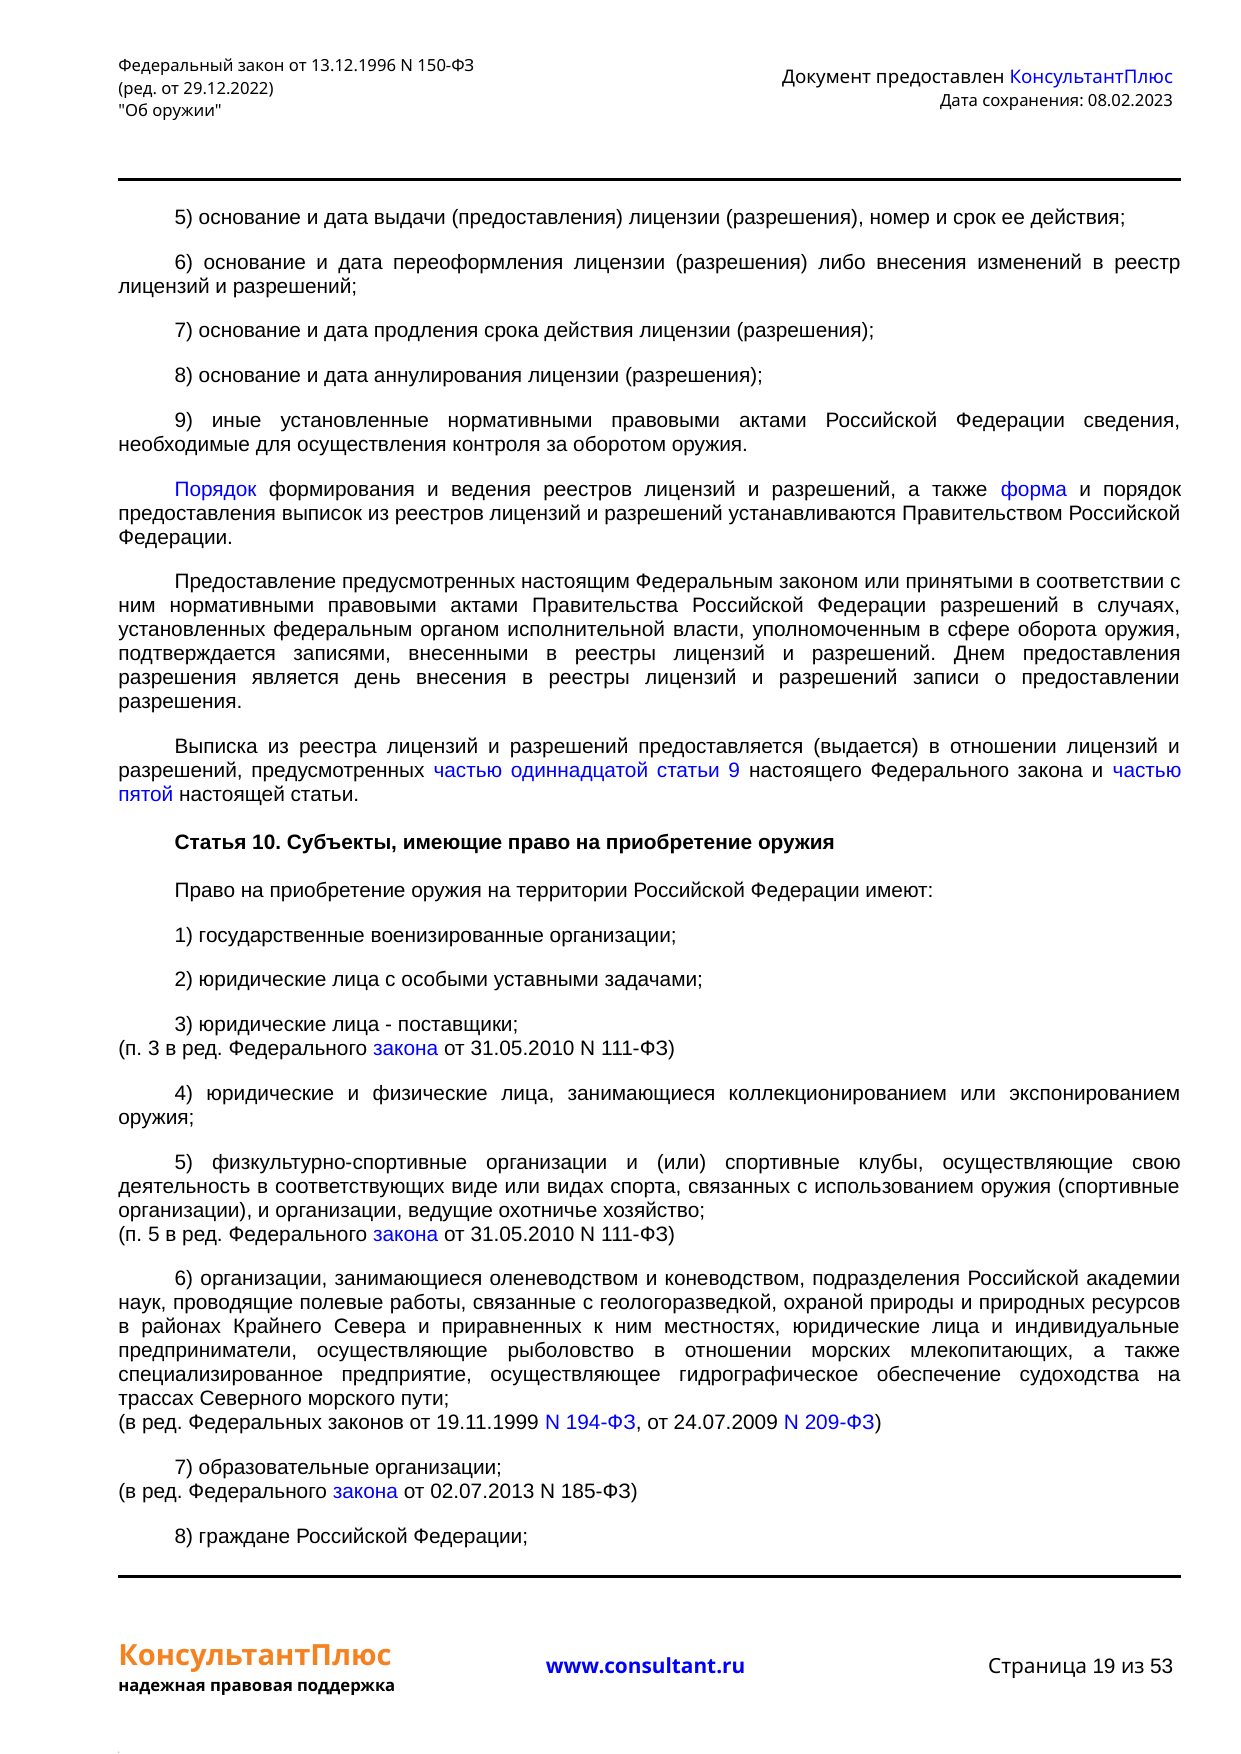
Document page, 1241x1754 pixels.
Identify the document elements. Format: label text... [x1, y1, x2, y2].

text 2) юридические лица с особыми уставными задачами; [118, 967, 1181, 991]
text (в ред. Федерального закона от 02.07.2013 N 185-ФЗ) [118, 1479, 1181, 1503]
text Предоставление предусмотренных настоящим Федеральным законом или принятыми в соответствии с ним нормативными правовыми актами Правительства Российской Федерации разрешений в случаях, установленных федеральным органом исполнительной власти, уполномоченным в сфере оборота оружия, подтверждается записями, внесенными в реестры лицензий и разрешений. Днем предоставления разрешения является день внесения в реестры лицензий и разрешений записи о предоставлении разрешения. [118, 569, 1181, 713]
text 3) юридические лица - поставщики; [118, 1012, 1181, 1036]
text Право на приобретение оружия на территории Российской Федерации имеют: [118, 878, 1181, 902]
text 8) граждане Российской Федерации; [118, 1523, 1181, 1547]
text 6) организации, занимающиеся оленеводством и коневодством, подразделения Российской академии наук, проводящие полевые работы, связанные с геологоразведкой, охраной природы и природных ресурсов в районах Крайнего Севера и приравненных к ним местностях, юридические лица и индивидуальные предприниматели, осуществляющие рыболовство в отношении морских млекопитающих, а также специализированное предприятие, осуществляющее гидрографическое обеспечение судоходства на трассах Северного морского пути; [118, 1266, 1181, 1410]
text 7) образовательные организации; [118, 1455, 1181, 1479]
text (в ред. Федеральных законов от 19.11.1999 N 194-ФЗ, от 24.07.2009 N 209-ФЗ) [118, 1410, 1181, 1434]
text (п. 3 в ред. Федерального закона от 31.05.2010 N 111-ФЗ) [118, 1036, 1181, 1060]
text 1) государственные военизированные организации; [118, 922, 1181, 946]
text 4) юридические и физические лица, занимающиеся коллекционированием или экспонированием оружия; [118, 1081, 1181, 1129]
title Статья 10. Субъекты, имеющие право на приобретение оружия [118, 830, 1181, 854]
text 7) основание и дата продления срока действия лицензии (разрешения); [118, 318, 1181, 342]
text Выписка из реестра лицензий и разрешений предоставляется (выдается) в отношении лицензий и разрешений, предусмотренных частью одиннадцатой статьи 9 настоящего Федерального закона и частью пятой настоящей статьи. [118, 734, 1181, 806]
text (п. 5 в ред. Федерального закона от 31.05.2010 N 111-ФЗ) [118, 1221, 1181, 1245]
text 6) основание и дата переоформления лицензии (разрешения) либо внесения изменений в реестр лицензий и разрешений; [118, 249, 1181, 297]
text Порядок формирования и ведения реестров лицензий и разрешений, а также форма и порядок предоставления выписок из реестров лицензий и разрешений устанавливаются Правительством Российской Федерации. [118, 477, 1181, 548]
text 5) основание и дата выдачи (предоставления) лицензии (разрешения), номер и срок ее действия; [118, 205, 1181, 229]
text 8) основание и дата аннулирования лицензии (разрешения); [118, 363, 1181, 387]
text 5) физкультурно-спортивные организации и (или) спортивные клубы, осуществляющие свою деятельность в соответствующих виде или видах спорта, связанных с использованием оружия (спортивные организации), и организации, ведущие охотничье хозяйство; [118, 1149, 1181, 1221]
text 9) иные установленные нормативными правовыми актами Российской Федерации сведения, необходимые для осуществления контроля за оборотом оружия. [118, 408, 1181, 456]
